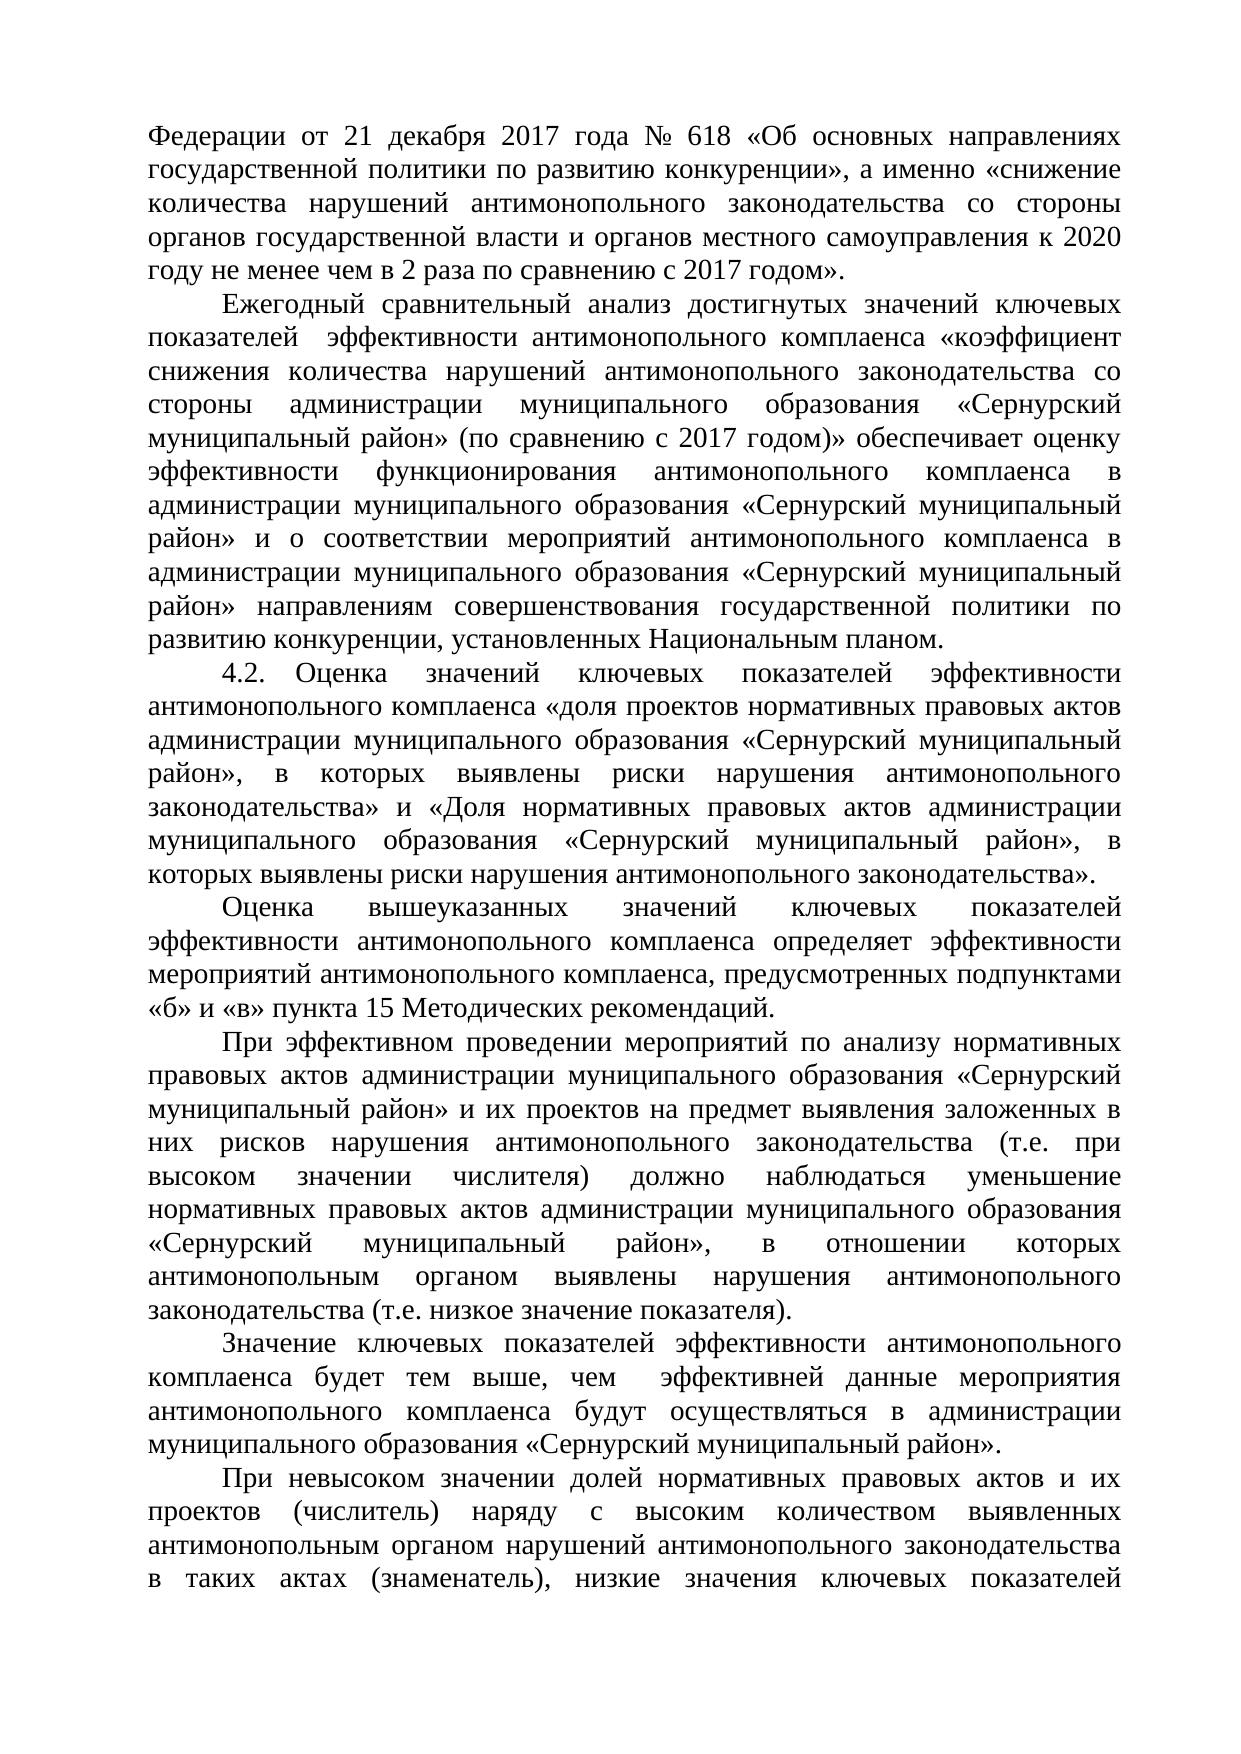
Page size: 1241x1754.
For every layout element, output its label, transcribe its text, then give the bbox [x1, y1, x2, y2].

text Ежегодный сравнительный анализ достигнутых значений ключевых показателей эффективности антимонопольного комплаенса «коэффициент снижения количества нарушений антимонопольного законодательства со стороны администрации муниципального образования «Сернурский муниципальный район» (по сравнению с 2017 годом)» обеспечивает оценку эффективности функционирования антимонопольного комплаенса в администрации муниципального образования «Сернурский муниципальный район» и о соответствии мероприятий антимонопольного комплаенса в администрации муниципального образования «Сернурский муниципальный район» направлениям совершенствования государственной политики по развитию конкуренции, установленных Национальным планом. [148, 286, 1122, 655]
text Значение ключевых показателей эффективности антимонопольного комплаенса будет тем выше, чем эффективней данные мероприятия антимонопольного комплаенса будут осуществляться в администрации муниципального образования «Сернурский муниципальный район». [148, 1326, 1122, 1460]
text При эффективном проведении мероприятий по анализу нормативных правовых актов администрации муниципального образования «Сернурский муниципальный район» и их проектов на предмет выявления заложенных в них рисков нарушения антимонопольного законодательства (т.е. при высоком значении числителя) должно наблюдаться уменьшение нормативных правовых актов администрации муниципального образования «Сернурский муниципальный район», в отношении которых антимонопольным органом выявлены нарушения антимонопольного законодательства (т.е. низкое значение показателя). [148, 1024, 1122, 1326]
list Оценка значений ключевых показателей эффективности антимонопольного комплаенса «доля проектов нормативных правовых актов администрации муниципального образования «Сернурский муниципальный район», в которых выявлены риски нарушения антимонопольного законодательства» и «Доля нормативных правовых актов администрации муниципального образования «Сернурский муниципальный район», в которых выявлены риски нарушения антимонопольного законодательства». [148, 655, 1122, 889]
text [148, 118, 1122, 286]
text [148, 1460, 1122, 1594]
text Оценка вышеуказанных значений ключевых показателей эффективности антимонопольного комплаенса определяет эффективности мероприятий антимонопольного комплаенса, предусмотренных подпунктами «б» и «в» пункта 15 Методических рекомендаций. [148, 889, 1122, 1024]
